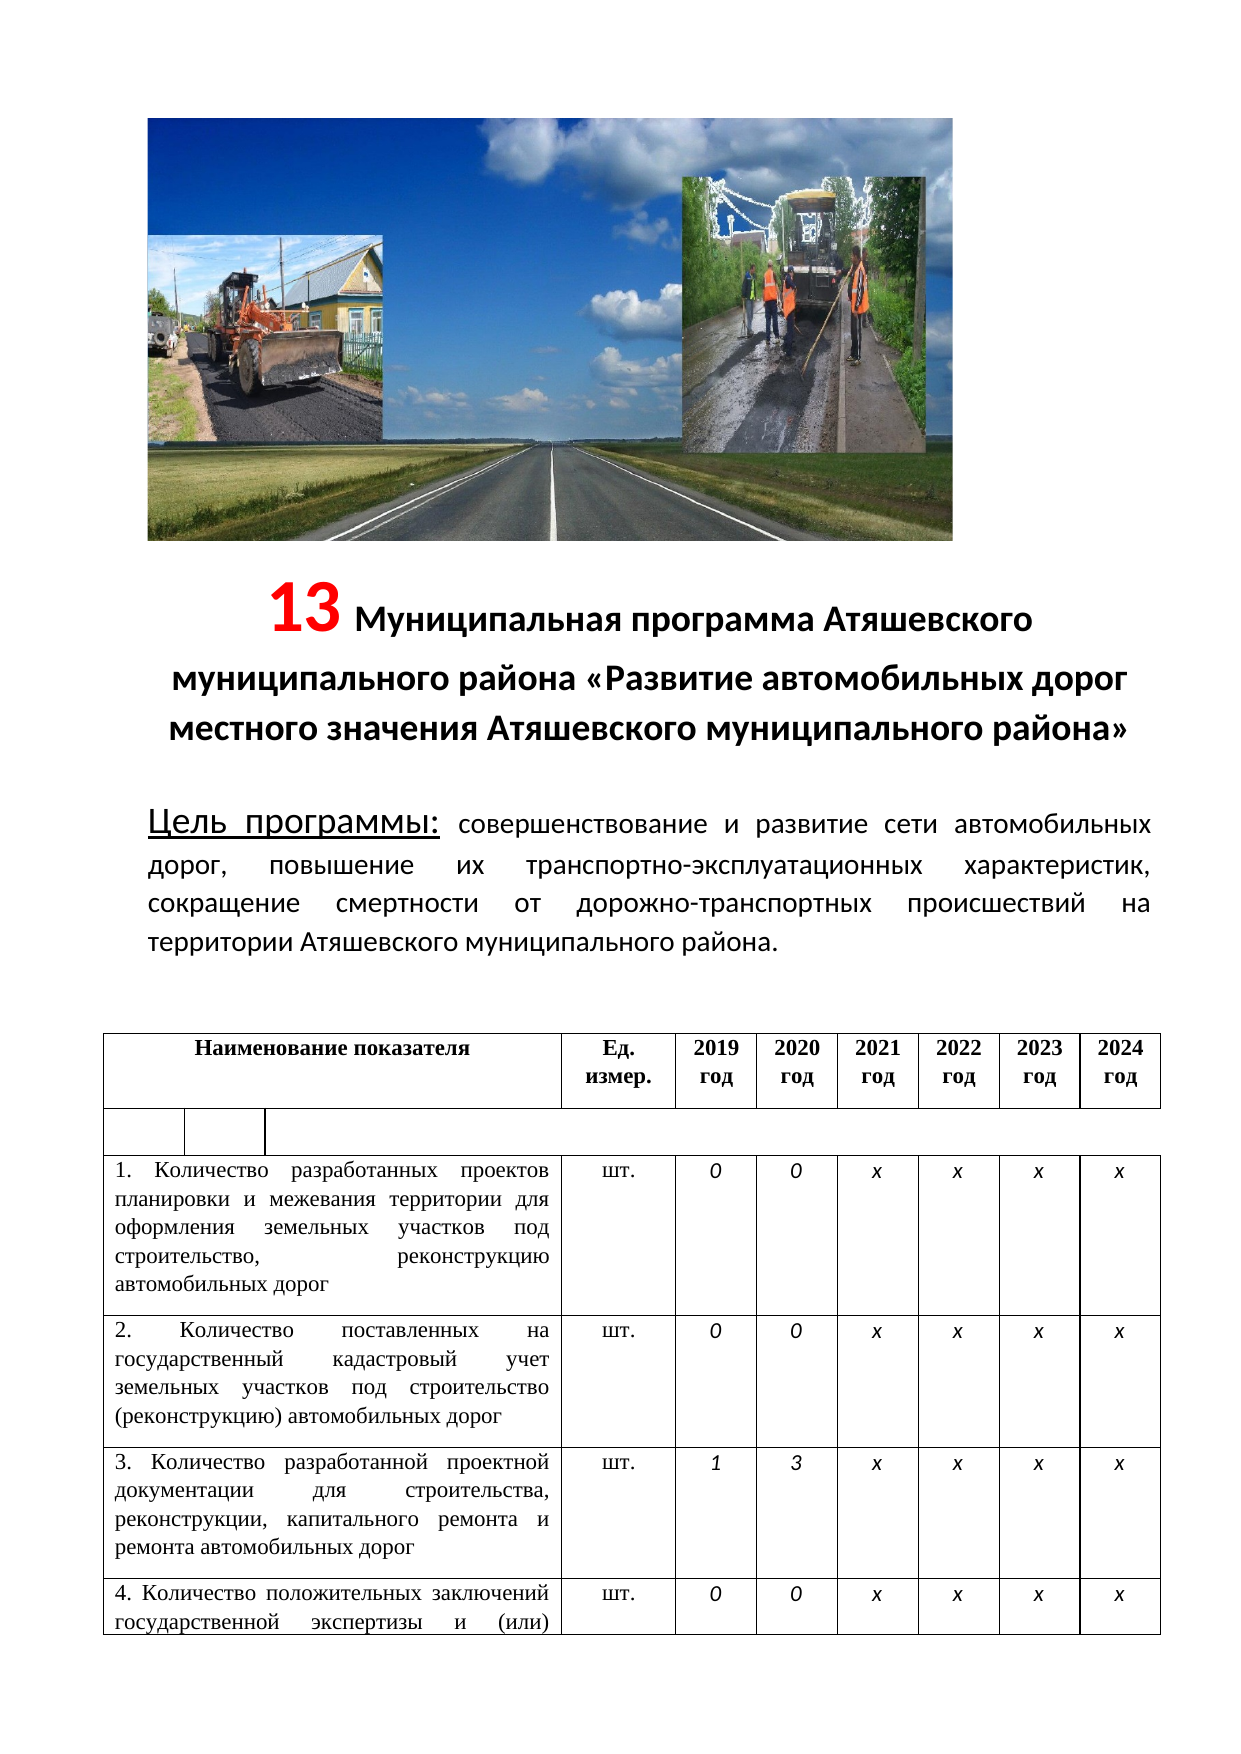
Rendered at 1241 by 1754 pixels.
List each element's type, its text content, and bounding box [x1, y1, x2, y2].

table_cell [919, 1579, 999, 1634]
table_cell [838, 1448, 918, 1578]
table_header 2019 год [676, 1034, 756, 1108]
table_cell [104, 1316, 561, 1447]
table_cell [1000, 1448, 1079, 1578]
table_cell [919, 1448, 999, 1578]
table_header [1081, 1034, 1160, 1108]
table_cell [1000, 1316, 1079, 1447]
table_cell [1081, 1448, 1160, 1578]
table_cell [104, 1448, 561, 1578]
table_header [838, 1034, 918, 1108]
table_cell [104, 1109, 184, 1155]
text Цель программы: совершенствование и развитие сети автомобильных дорог, повышение их транспортно-эксплуатационных характеристик, сокращение смертности от дорожно-транспортных происшествий на территории Атяшевского муниципального района. [148, 797, 1152, 958]
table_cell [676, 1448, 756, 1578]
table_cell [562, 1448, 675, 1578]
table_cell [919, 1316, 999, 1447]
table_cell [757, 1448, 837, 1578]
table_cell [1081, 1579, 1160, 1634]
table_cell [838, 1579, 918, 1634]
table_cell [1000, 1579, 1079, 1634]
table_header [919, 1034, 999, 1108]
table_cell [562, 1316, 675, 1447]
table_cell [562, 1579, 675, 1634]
text 13 Муниципальная программа Атяшевского муниципального района «Развитие автомобильных дорог местного значения Атяшевского муниципального района» [148, 559, 1152, 749]
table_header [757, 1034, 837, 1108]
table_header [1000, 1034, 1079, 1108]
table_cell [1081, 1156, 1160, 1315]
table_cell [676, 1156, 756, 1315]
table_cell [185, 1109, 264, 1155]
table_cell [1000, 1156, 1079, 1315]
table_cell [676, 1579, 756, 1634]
table_header Ед. измер. [562, 1034, 675, 1108]
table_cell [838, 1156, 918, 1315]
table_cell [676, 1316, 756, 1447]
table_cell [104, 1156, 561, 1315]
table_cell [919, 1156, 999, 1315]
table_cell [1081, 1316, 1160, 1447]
picture [147, 118, 953, 541]
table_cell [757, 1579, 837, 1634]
table_header Наименование показателя [104, 1034, 561, 1108]
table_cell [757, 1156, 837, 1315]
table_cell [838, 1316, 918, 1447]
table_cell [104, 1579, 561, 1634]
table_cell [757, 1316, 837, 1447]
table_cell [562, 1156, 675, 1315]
